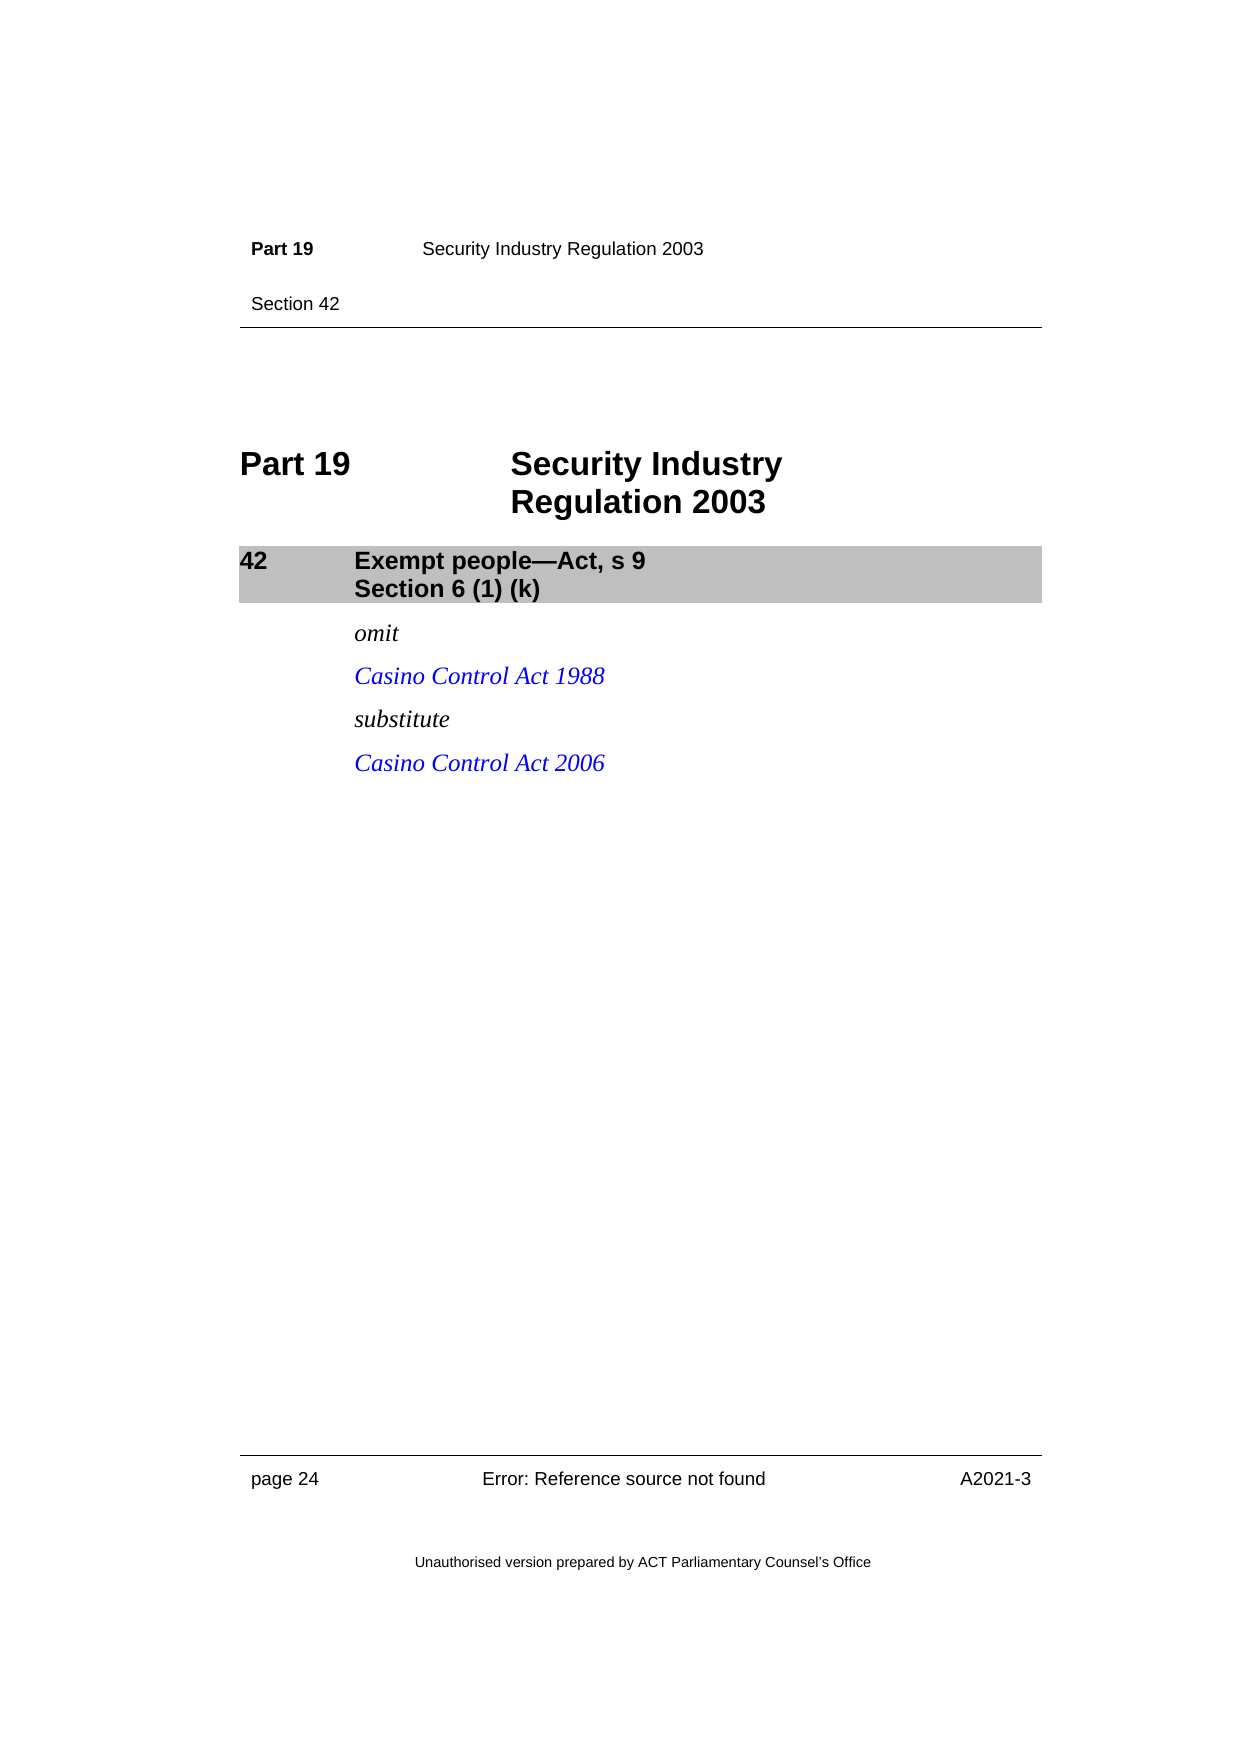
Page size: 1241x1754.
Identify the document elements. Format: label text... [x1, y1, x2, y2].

text omit [354, 618, 1042, 646]
text Casino Control Act 1988 [354, 661, 1042, 690]
text Casino Control Act 2006 [354, 748, 1042, 776]
text substitute [354, 704, 1042, 733]
text Part 19 Security Industry Regulation 2003 [239, 444, 1042, 521]
text 42 Exempt people—Act, s 9 Section 6 (1) (k) [239, 546, 1042, 603]
